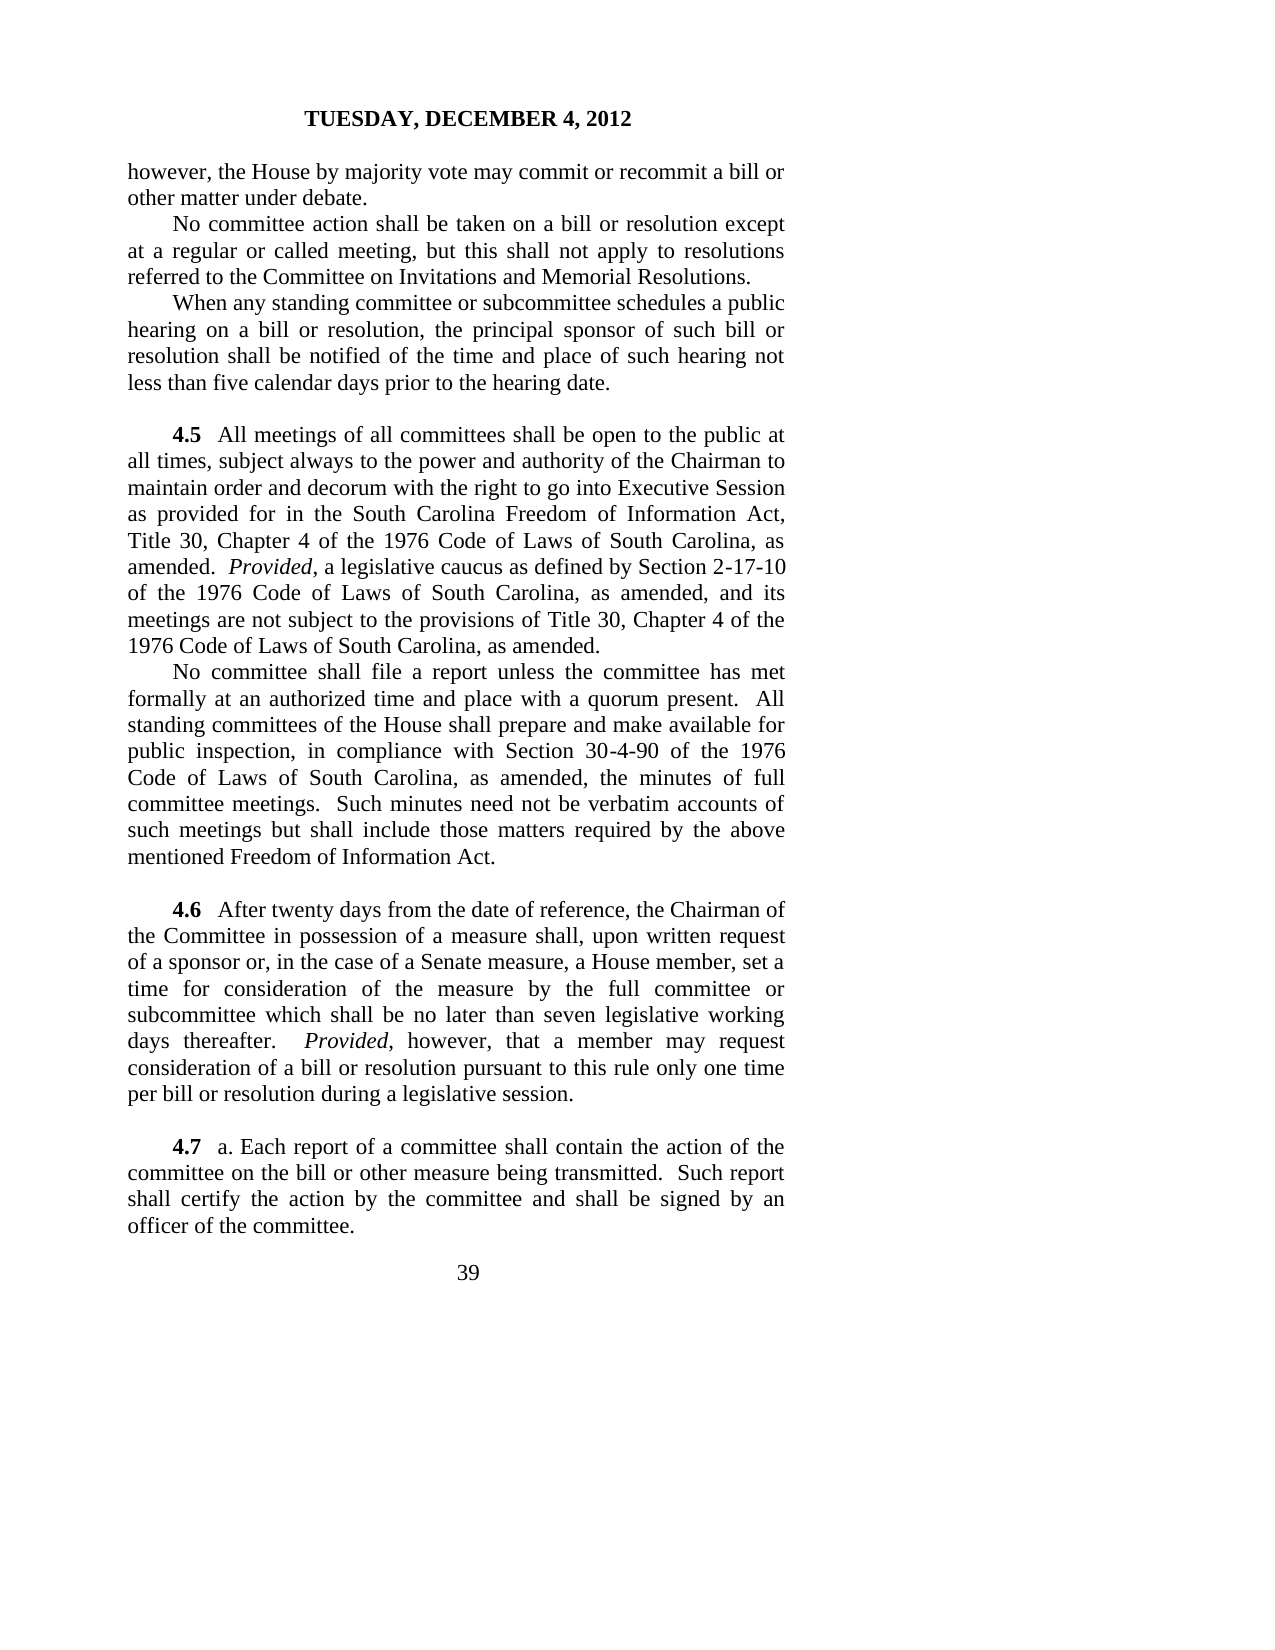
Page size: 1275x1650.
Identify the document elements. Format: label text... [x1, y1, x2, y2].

text 4.7 a. Each report of a committee shall contain the action of the committee on the bill or other measure being transmitted. Such report shall certify the action by the committee and shall be signed by an officer of the committee. [127, 1133, 786, 1238]
text No committee shall file a report unless the committee has met formally at an authorized time and place with a quorum present. All standing committees of the House shall prepare and make available for public inspection, in compliance with Section 30-4-90 of the 1976 Code of Laws of South Carolina, as amended, the minutes of full committee meetings. Such minutes need not be verbatim accounts of such meetings but shall include those matters required by the above mentioned Freedom of Information Act. [127, 658, 786, 869]
text 4.6 After twenty days from the date of reference, the Chairman of the Committee in possession of a measure shall, upon written request of a sponsor or, in the case of a Senate measure, a House member, set a time for consideration of the measure by the full committee or subcommittee which shall be no later than seven legislative working days thereafter. Provided, however, that a member may request consideration of a bill or resolution pursuant to this rule only one time per bill or resolution during a legislative session. [127, 896, 786, 1106]
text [127, 158, 786, 210]
text When any standing committee or subcommittee schedules a public hearing on a bill or resolution, the principal sponsor of such bill or resolution shall be notified of the time and place of such hearing not less than five calendar days prior to the hearing date. [127, 289, 786, 395]
text 4.5 All meetings of all committees shall be open to the public at all times, subject always to the power and authority of the Chairman to maintain order and decorum with the right to go into Executive Session as provided for in the South Carolina Freedom of Information Act, Title 30, Chapter 4 of the 1976 Code of Laws of South Carolina, as amended. Provided, a legislative caucus as defined by Section 2-17-10 of the 1976 Code of Laws of South Carolina, as amended, and its meetings are not subject to the provisions of Title 30, Chapter 4 of the 1976 Code of Laws of South Carolina, as amended. [127, 421, 786, 658]
text No committee action shall be taken on a bill or resolution except at a regular or called meeting, but this shall not apply to resolutions referred to the Committee on Invitations and Memorial Resolutions. [127, 210, 786, 289]
